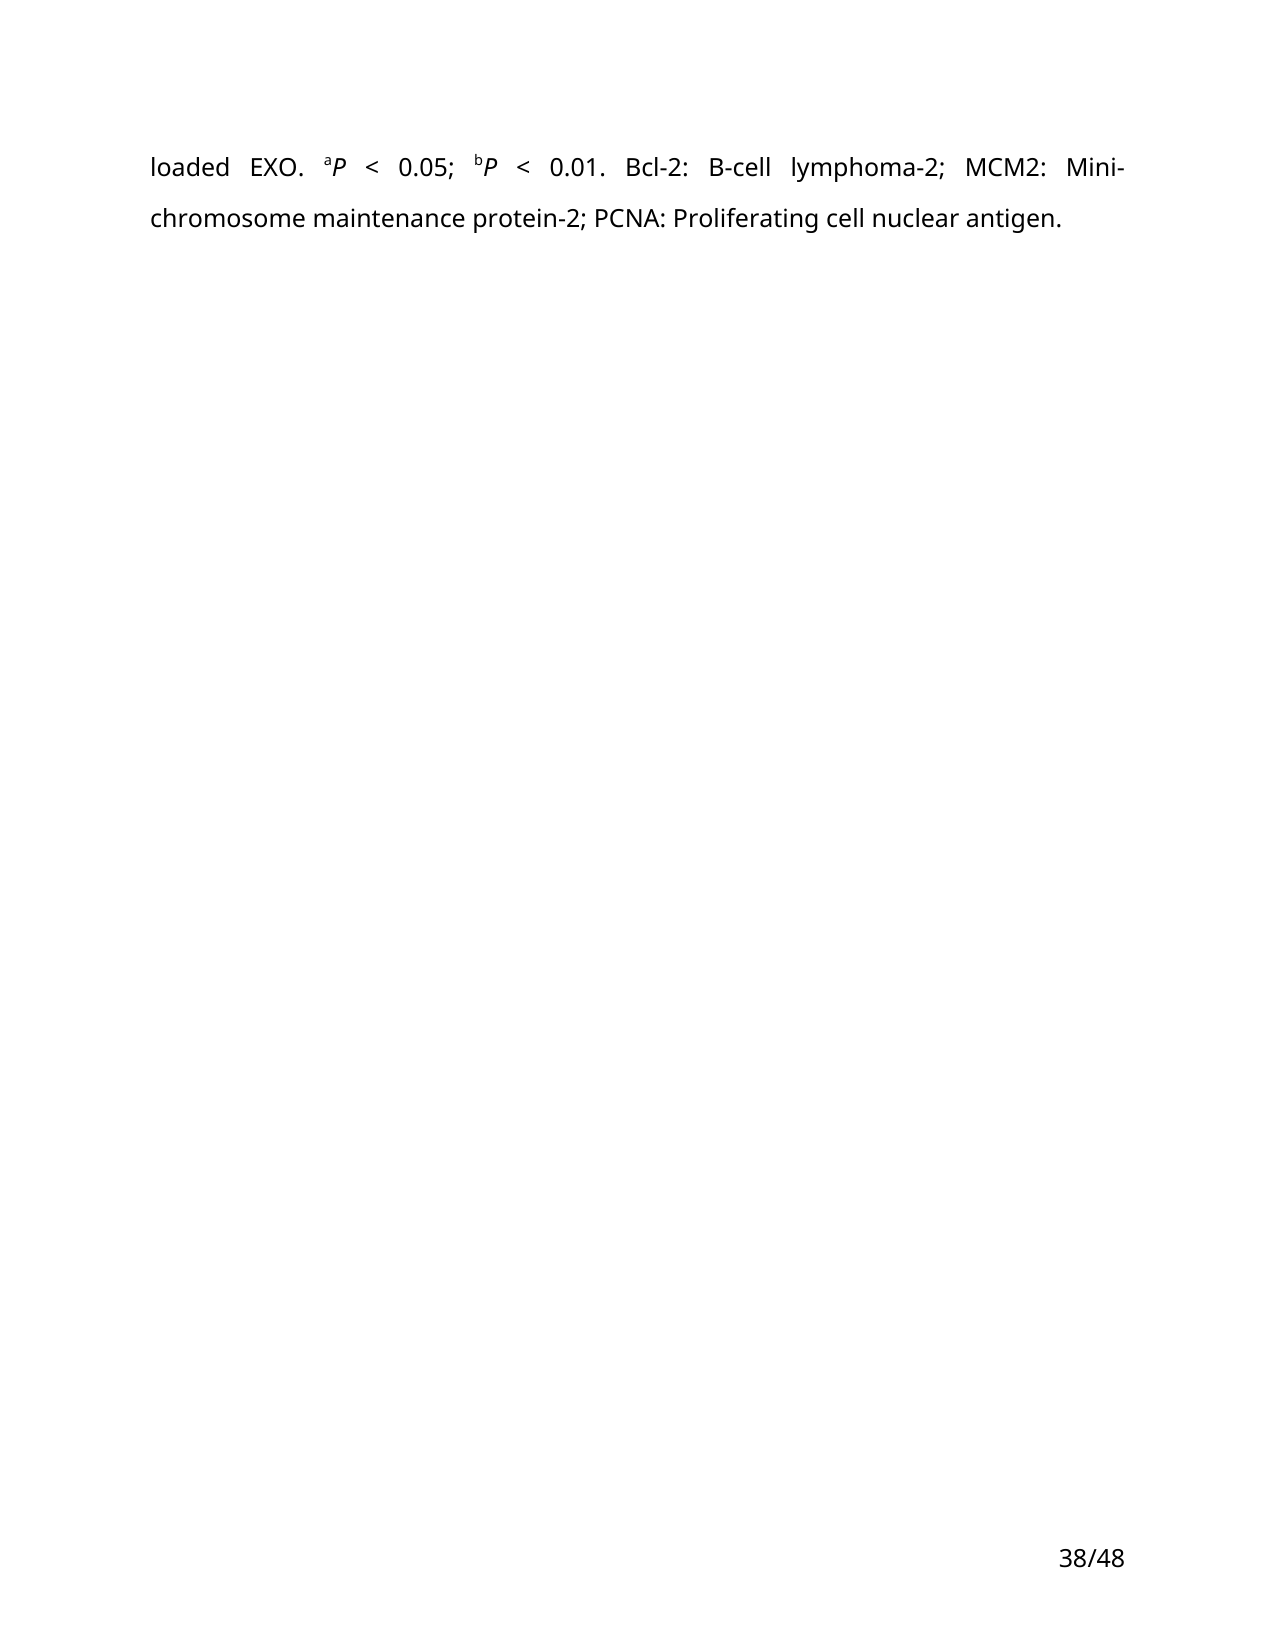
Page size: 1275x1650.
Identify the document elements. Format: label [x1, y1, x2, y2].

text [150, 150, 1125, 235]
